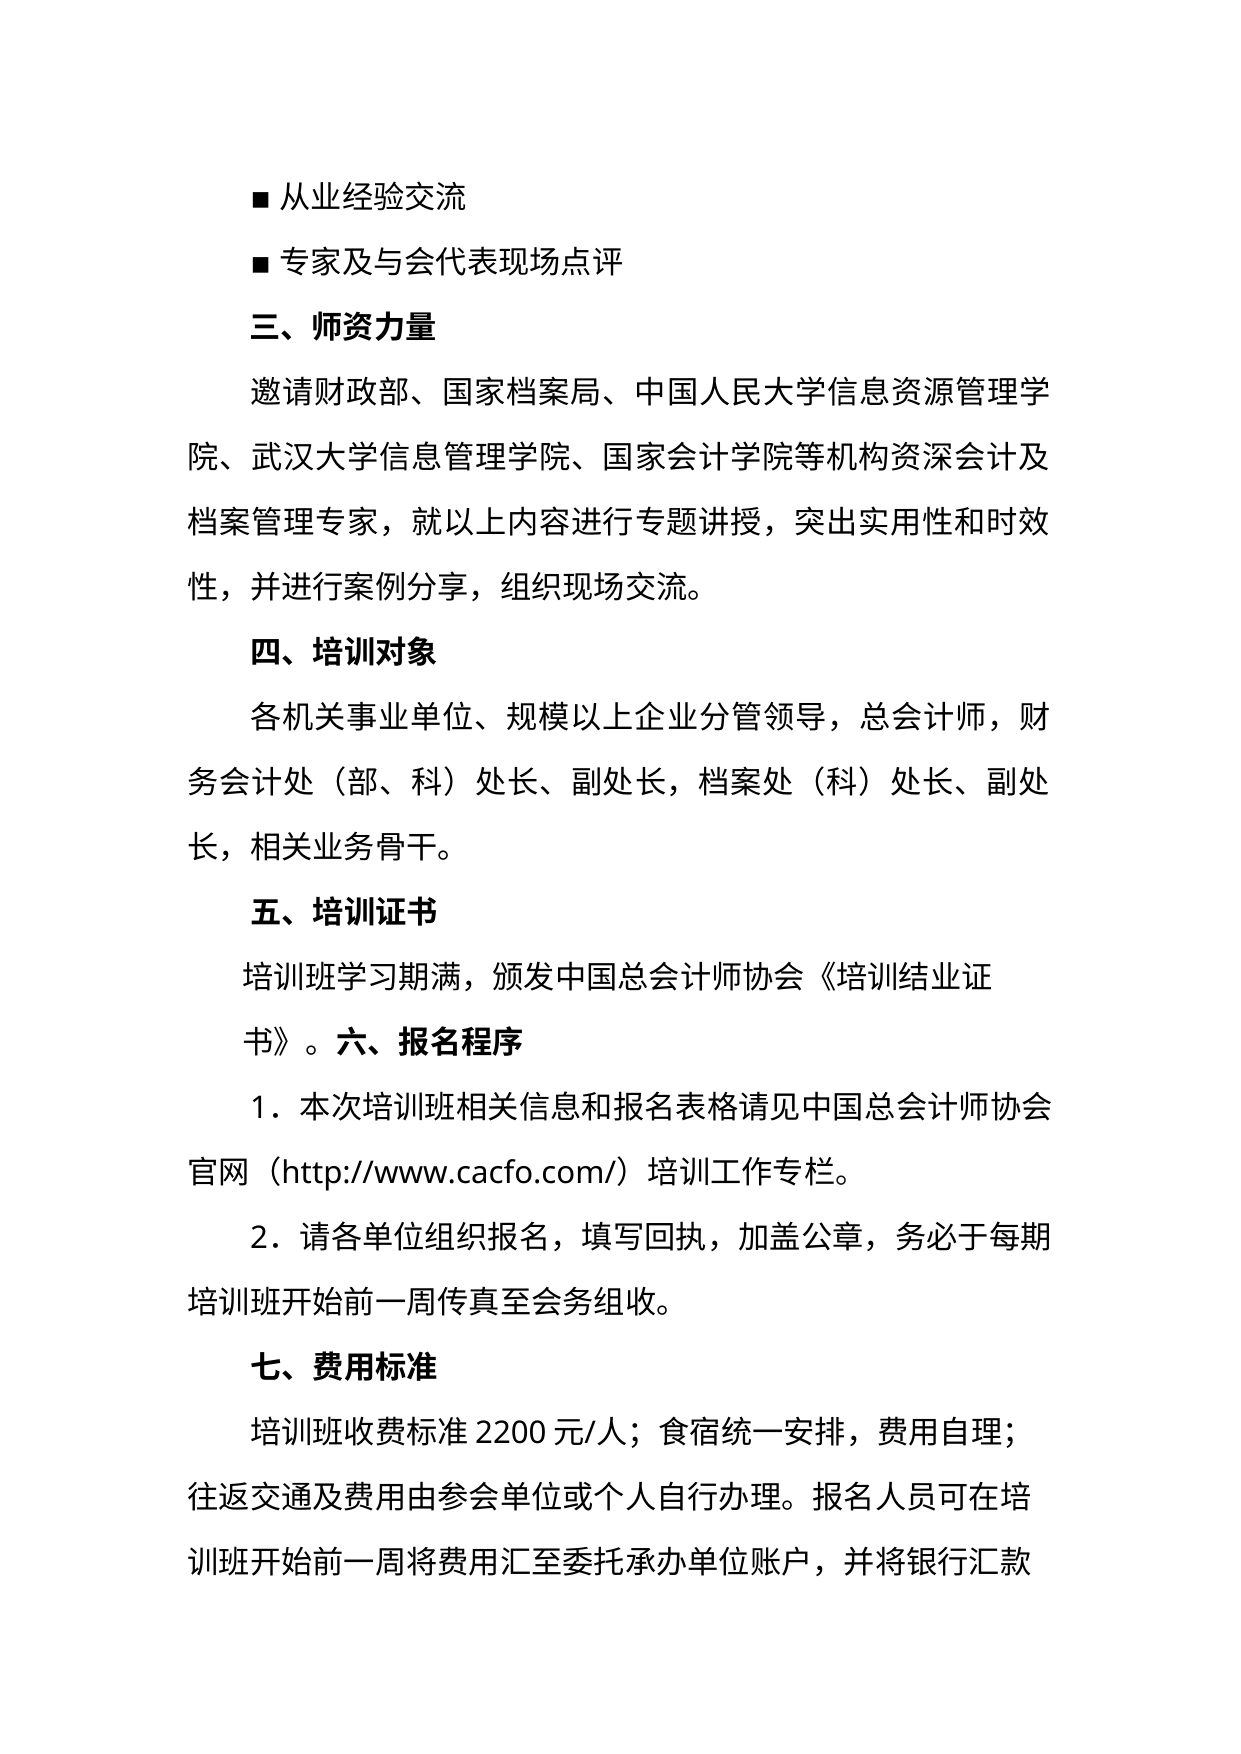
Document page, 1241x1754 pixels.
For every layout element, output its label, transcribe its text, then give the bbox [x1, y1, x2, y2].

text 五、培训证书 [187, 877, 1053, 942]
text ▪ 专家及与会代表现场点评 [187, 227, 1053, 292]
text 1．本次培训班相关信息和报名表格请见中国总会计师协会官网（http://www.cacfo.com/）培训工作专栏。 [187, 1072, 1053, 1202]
text 各机关事业单位、规模以上企业分管领导，总会计师，财务会计处（部、科）处长、副处长，档案处（科）处长、副处长，相关业务骨干。 [187, 682, 1053, 877]
text 三、师资力量 [187, 292, 1053, 357]
text 2．请各单位组织报名，填写回执，加盖公章，务必于每期培训班开始前一周传真至会务组收。 [187, 1202, 1053, 1332]
text 七、费用标准 [187, 1332, 1053, 1397]
text 培训班学习期满，颁发中国总会计师协会《培训结业证书》。六、报名程序 [242, 942, 1053, 1072]
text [187, 1397, 1053, 1592]
text ▪ 从业经验交流 [187, 162, 1053, 227]
text 四、培训对象 [187, 617, 1053, 682]
text 邀请财政部、国家档案局、中国人民大学信息资源管理学院、武汉大学信息管理学院、国家会计学院等机构资深会计及档案管理专家，就以上内容进行专题讲授，突出实用性和时效性，并进行案例分享，组织现场交流。 [187, 357, 1053, 617]
